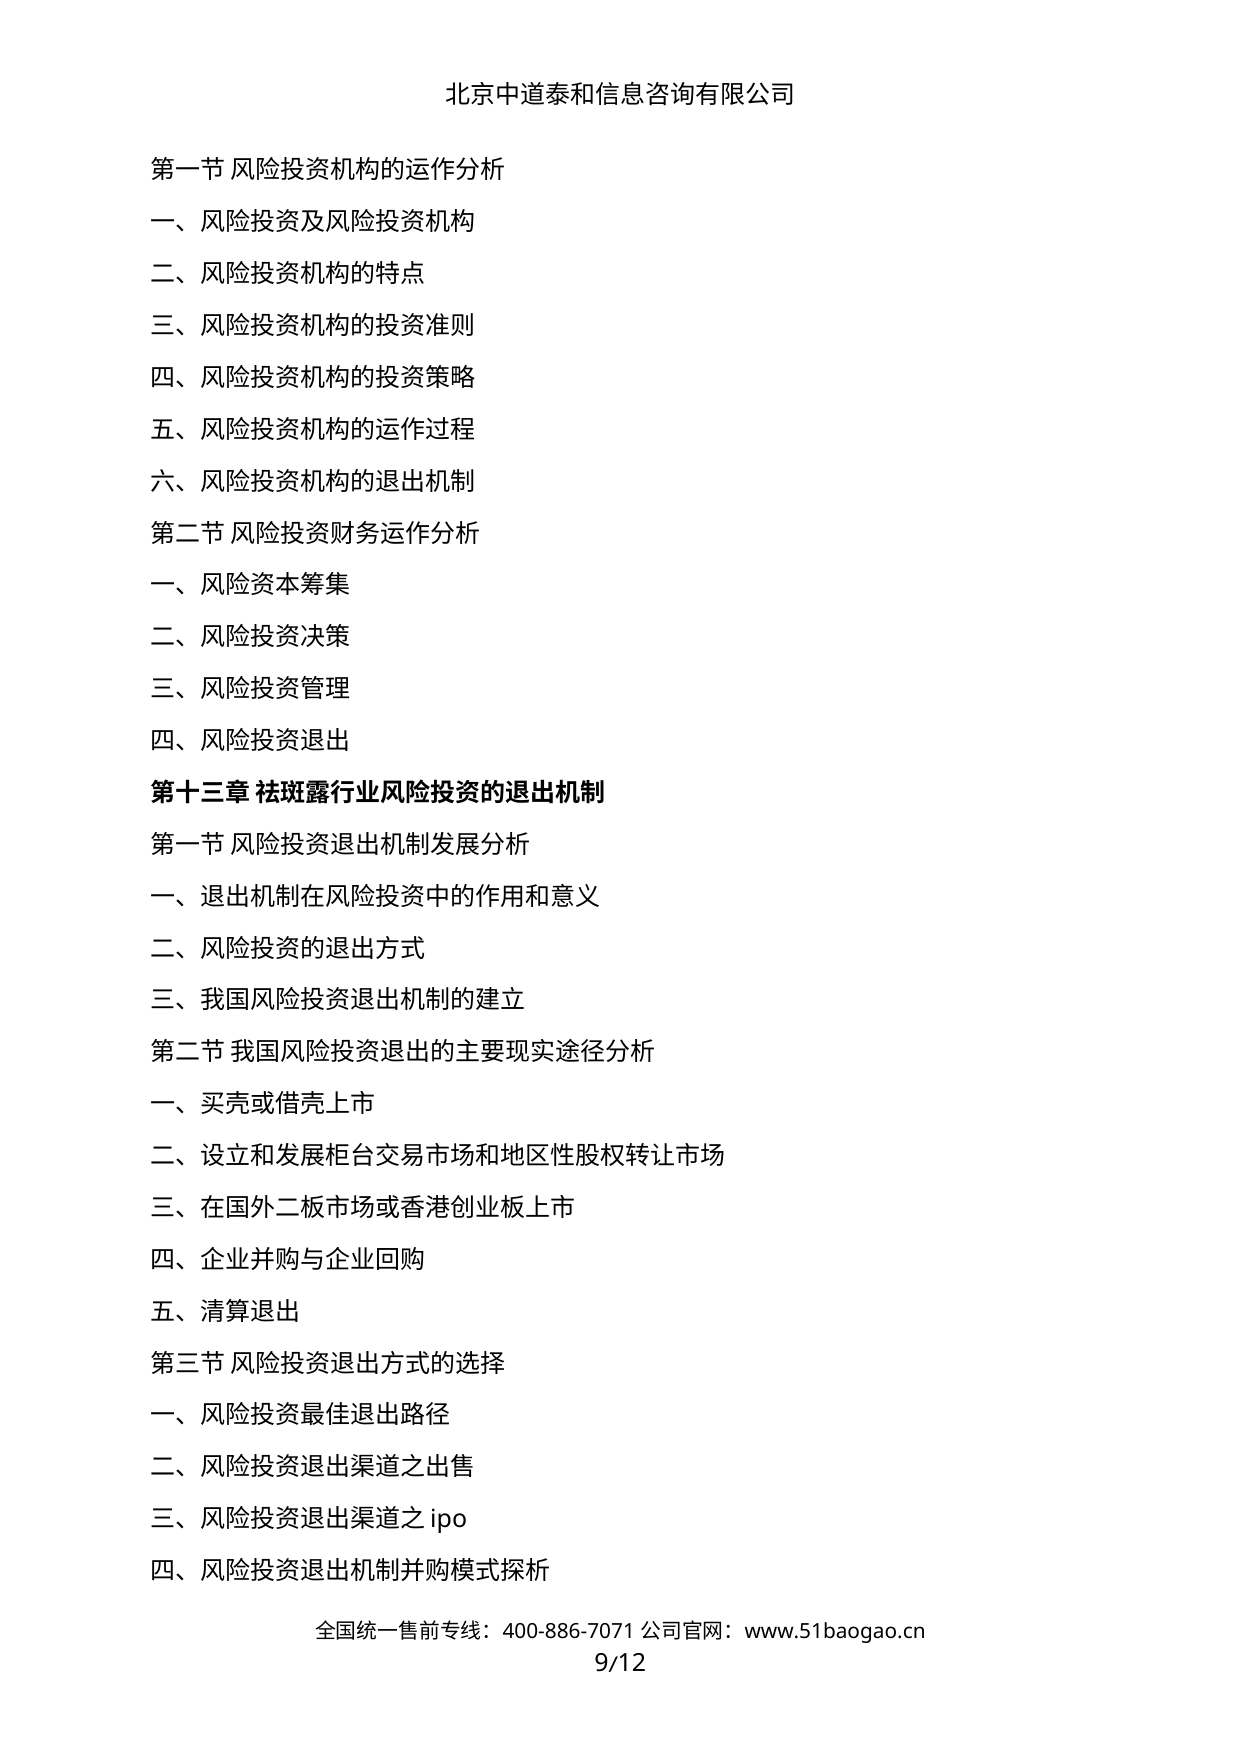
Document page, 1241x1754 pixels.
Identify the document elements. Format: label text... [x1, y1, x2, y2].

text 一、风险投资及风险投资机构 [150, 202, 1090, 238]
text 第二节 我国风险投资退出的主要现实途径分析 [150, 1032, 1090, 1068]
text 五、清算退出 [150, 1291, 1090, 1327]
text 二、设立和发展柜台交易市场和地区性股权转让市场 [150, 1136, 1090, 1172]
text 第一节 风险投资退出机制发展分析 [150, 824, 1090, 861]
text 第三节 风险投资退出方式的选择 [150, 1343, 1090, 1379]
text 一、买壳或借壳上市 [150, 1084, 1090, 1120]
text 二、风险投资的退出方式 [150, 928, 1090, 964]
text 三、在国外二板市场或香港创业板上市 [150, 1187, 1090, 1224]
text 二、风险投资决策 [150, 617, 1090, 653]
text 二、风险投资机构的特点 [150, 254, 1090, 290]
text 第二节 风险投资财务运作分析 [150, 513, 1090, 549]
text 四、企业并购与企业回购 [150, 1239, 1090, 1276]
text 四、风险投资机构的投资策略 [150, 357, 1090, 394]
text 二、风险投资退出渠道之出售 [150, 1447, 1090, 1483]
text 四、风险投资退出机制并购模式探析 [150, 1551, 1090, 1587]
text 一、风险投资最佳退出路径 [150, 1395, 1090, 1431]
text 第十三章 祛斑露行业风险投资的退出机制 [150, 772, 1090, 809]
text 六、风险投资机构的退出机制 [150, 461, 1090, 497]
text 三、风险投资管理 [150, 669, 1090, 705]
text 五、风险投资机构的运作过程 [150, 409, 1090, 446]
text 三、风险投资机构的投资准则 [150, 306, 1090, 342]
text 三、我国风险投资退出机制的建立 [150, 980, 1090, 1016]
text 一、风险资本筹集 [150, 565, 1090, 601]
text 四、风险投资退出 [150, 721, 1090, 757]
text 一、退出机制在风险投资中的作用和意义 [150, 876, 1090, 912]
text 第一节 风险投资机构的运作分析 [150, 150, 1090, 186]
text 三、风险投资退出渠道之ipo [150, 1499, 1090, 1535]
